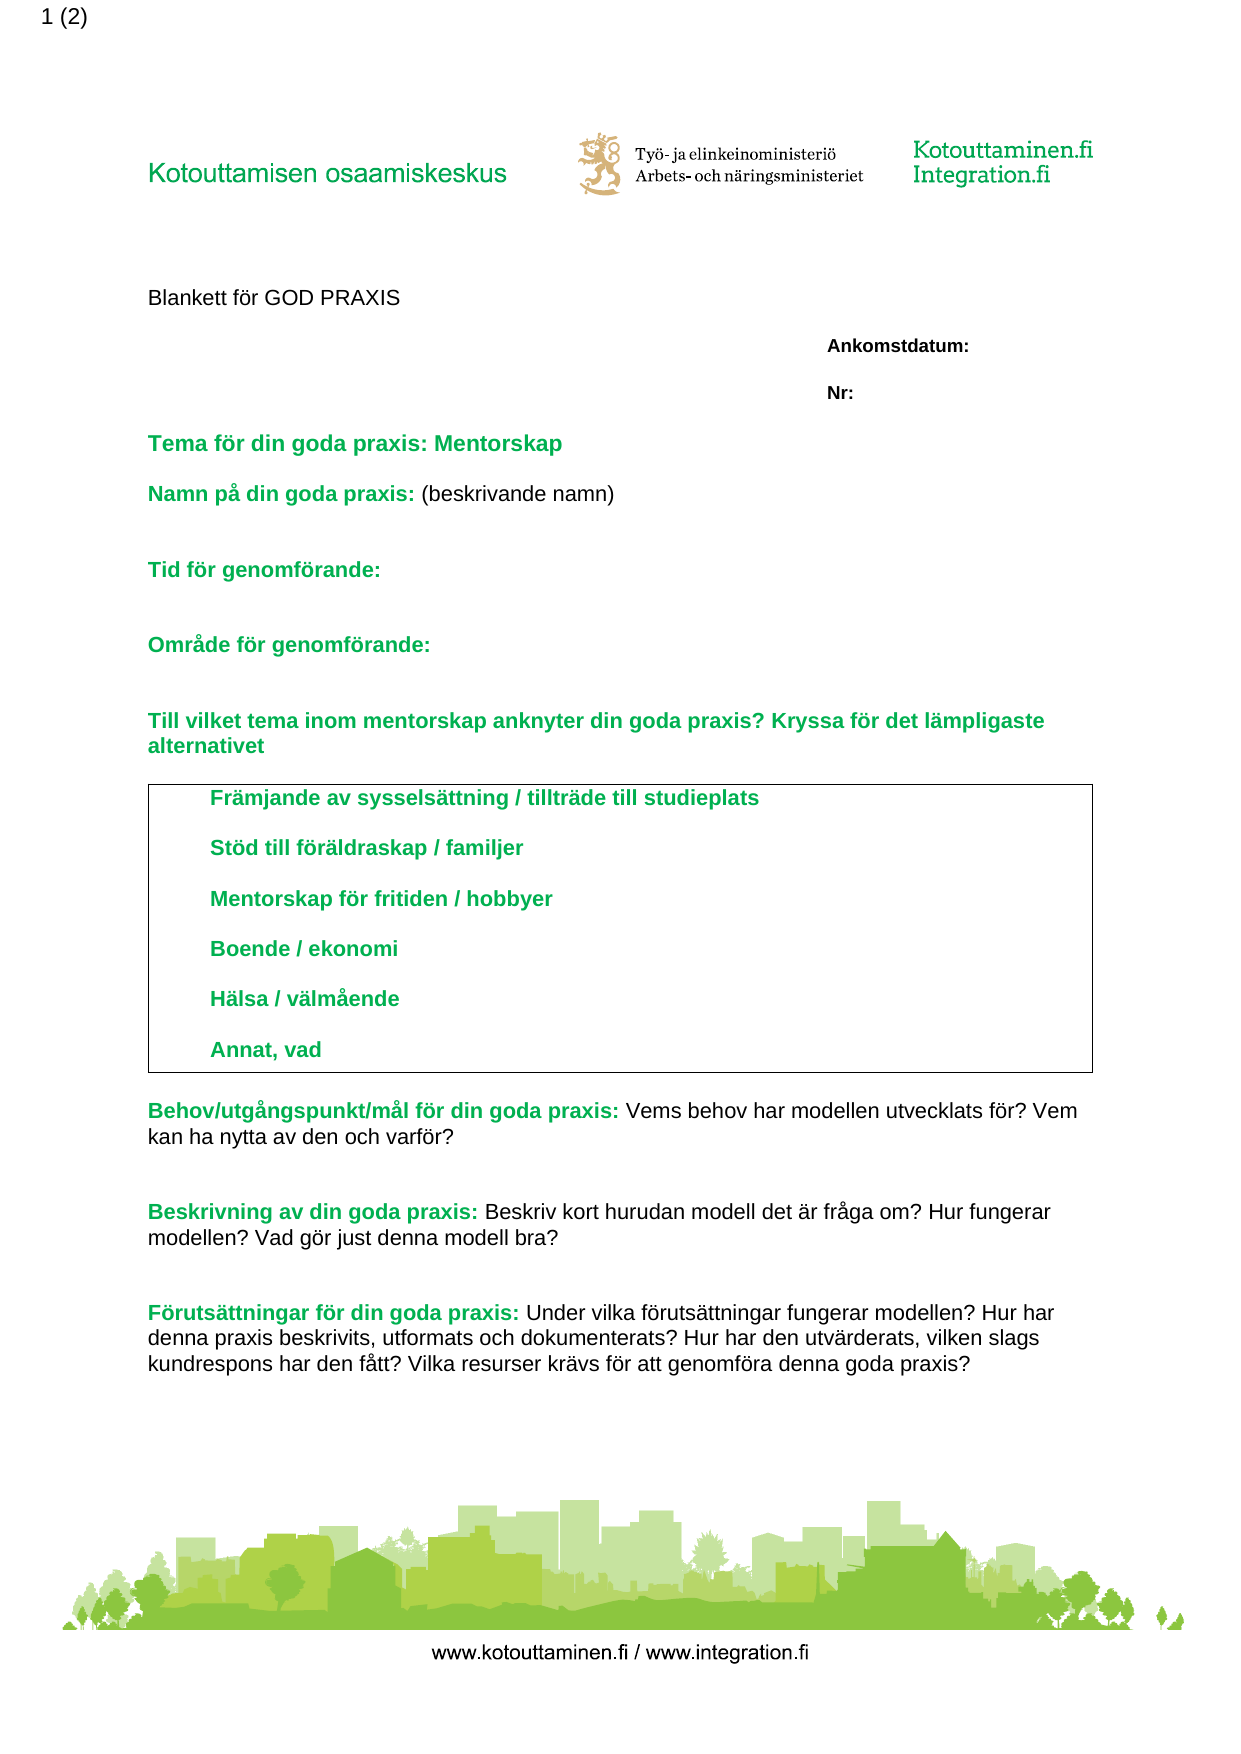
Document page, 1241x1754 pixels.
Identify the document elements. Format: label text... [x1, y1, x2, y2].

text Till vilket tema inom mentorskap anknyter din goda praxis? Kryssa för det lämpligaste alternativet [148, 708, 1092, 758]
text Område för genomförande: [148, 632, 1092, 657]
text Tema för din goda praxis: Mentorskap [148, 429, 1092, 456]
table_header Främjande av sysselsättning / tillträde till studieplats Stöd till föräldraskap / familjer Mentorskap för fritiden / hobbyer Boende / ekonomi Hälsa / välmående Annat, vad [149, 785, 1092, 1072]
text Tid för genomförande: [148, 557, 1092, 582]
text Förutsättningar för din goda praxis: Under vilka förutsättningar fungerar modellen? Hur har denna praxis beskrivits, utformats och dokumenterats? Hur har den utvärderats, vilken slags kundrespons har den fått? Vilka resurser krävs för att genomföra denna goda praxis? [148, 1300, 1092, 1376]
text Ankomstdatum: [691, 309, 1092, 356]
text Beskrivning av din goda praxis: Beskriv kort hurudan modell det är fråga om? Hur fungerar modellen? Vad gör just denna modell bra? [148, 1199, 1092, 1249]
text Namn på din goda praxis: (beskrivande namn) [148, 481, 1092, 506]
text Behov/utgångspunkt/mål för din goda praxis: Vems behov har modellen utvecklats för? Vem kan ha nytta av den och varför? [148, 1098, 1092, 1149]
text Blankett för GOD PRAXIS [148, 284, 1092, 309]
text Nr: [148, 356, 1092, 403]
